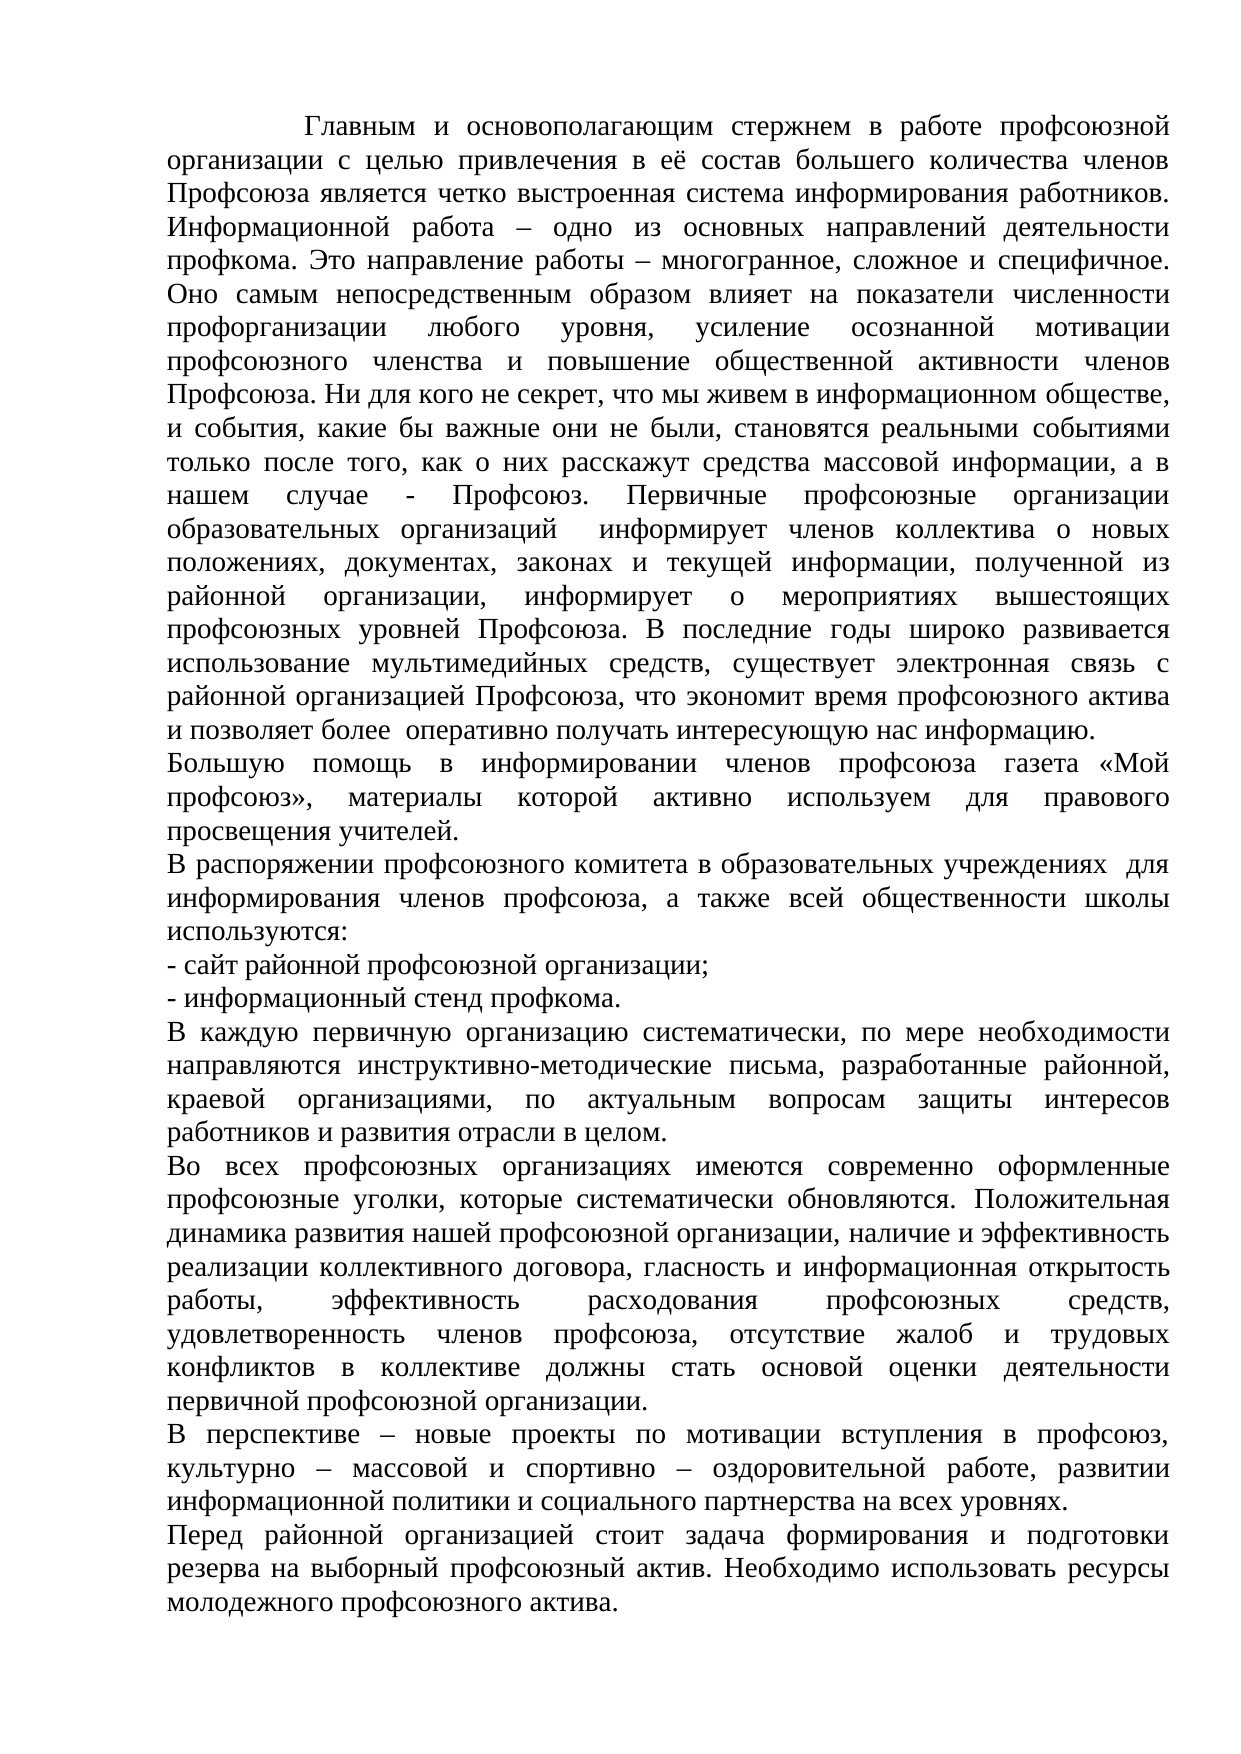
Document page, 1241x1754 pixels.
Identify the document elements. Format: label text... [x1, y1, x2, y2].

text Главным и основополагающим стержнем в работе профсоюзной организации с целью привлечения в её состав большего количества членов Профсоюза является четко выстроенная система информирования работников. Информационной работа – одно из основных направлений деятельности профкома. Это направление работы – многогранное, сложное и специфичное. Оно самым непосредственным образом влияет на показатели численности профорганизации любого уровня, усиление осознанной мотивации профсоюзного членства и повышение общественной активности членов Профсоюза. Ни для кого не секрет, что мы живем в информационном обществе, и события, какие бы важные они не были, становятся реальными событиями только после того, как о них расскажут средства массовой информации, а в нашем случае - Профсоюз. Первичные профсоюзные организации образовательных организаций информирует членов коллектива о новых положениях, документах, законах и текущей информации, полученной из районной организации, информирует о мероприятиях вышестоящих профсоюзных уровней Профсоюза. В последние годы широко развивается использование мультимедийных средств, существует электронная связь с районной организацией Профсоюза, что экономит время профсоюзного актива и позволяет более оперативно получать интересующую нас информацию. [167, 108, 1170, 746]
list - информационный стенд профкома. [167, 980, 1170, 1014]
text Перед районной организацией стоит задача формирования и подготовки резерва на выборный профсоюзный актив. Необходимо использовать ресурсы молодежного профсоюзного актива. [167, 1517, 1170, 1618]
list - сайт районной профсоюзной организации; [167, 947, 1170, 980]
text В распоряжении профсоюзного комитета в образовательных учреждениях для информирования членов профсоюза, а также всей общественности школы используются: [167, 846, 1170, 947]
text В каждую первичную организацию систематически, по мере необходимости направляются инструктивно-методические письма, разработанные районной, краевой организациями, по актуальным вопросам защиты интересов работников и развития отрасли в целом. [167, 1014, 1170, 1148]
text Большую помощь в информировании членов профсоюза газета «Мой профсоюз», материалы которой активно используем для правового просвещения учителей. [167, 746, 1170, 846]
text Во всех профсоюзных организациях имеются современно оформленные профсоюзные уголки, которые систематически обновляются. Положительная динамика развития нашей профсоюзной организации, наличие и эффективность реализации коллективного договора, гласность и информационная открытость работы, эффективность расходования профсоюзных средств, удовлетворенность членов профсоюза, отсутствие жалоб и трудовых конфликтов в коллективе должны стать основой оценки деятельности первичной профсоюзной организации. [167, 1148, 1170, 1416]
text В перспективе – новые проекты по мотивации вступления в профсоюз, культурно – массовой и спортивно – оздоровительной работе, развитии информационной политики и социального партнерства на всех уровнях. [167, 1416, 1170, 1517]
